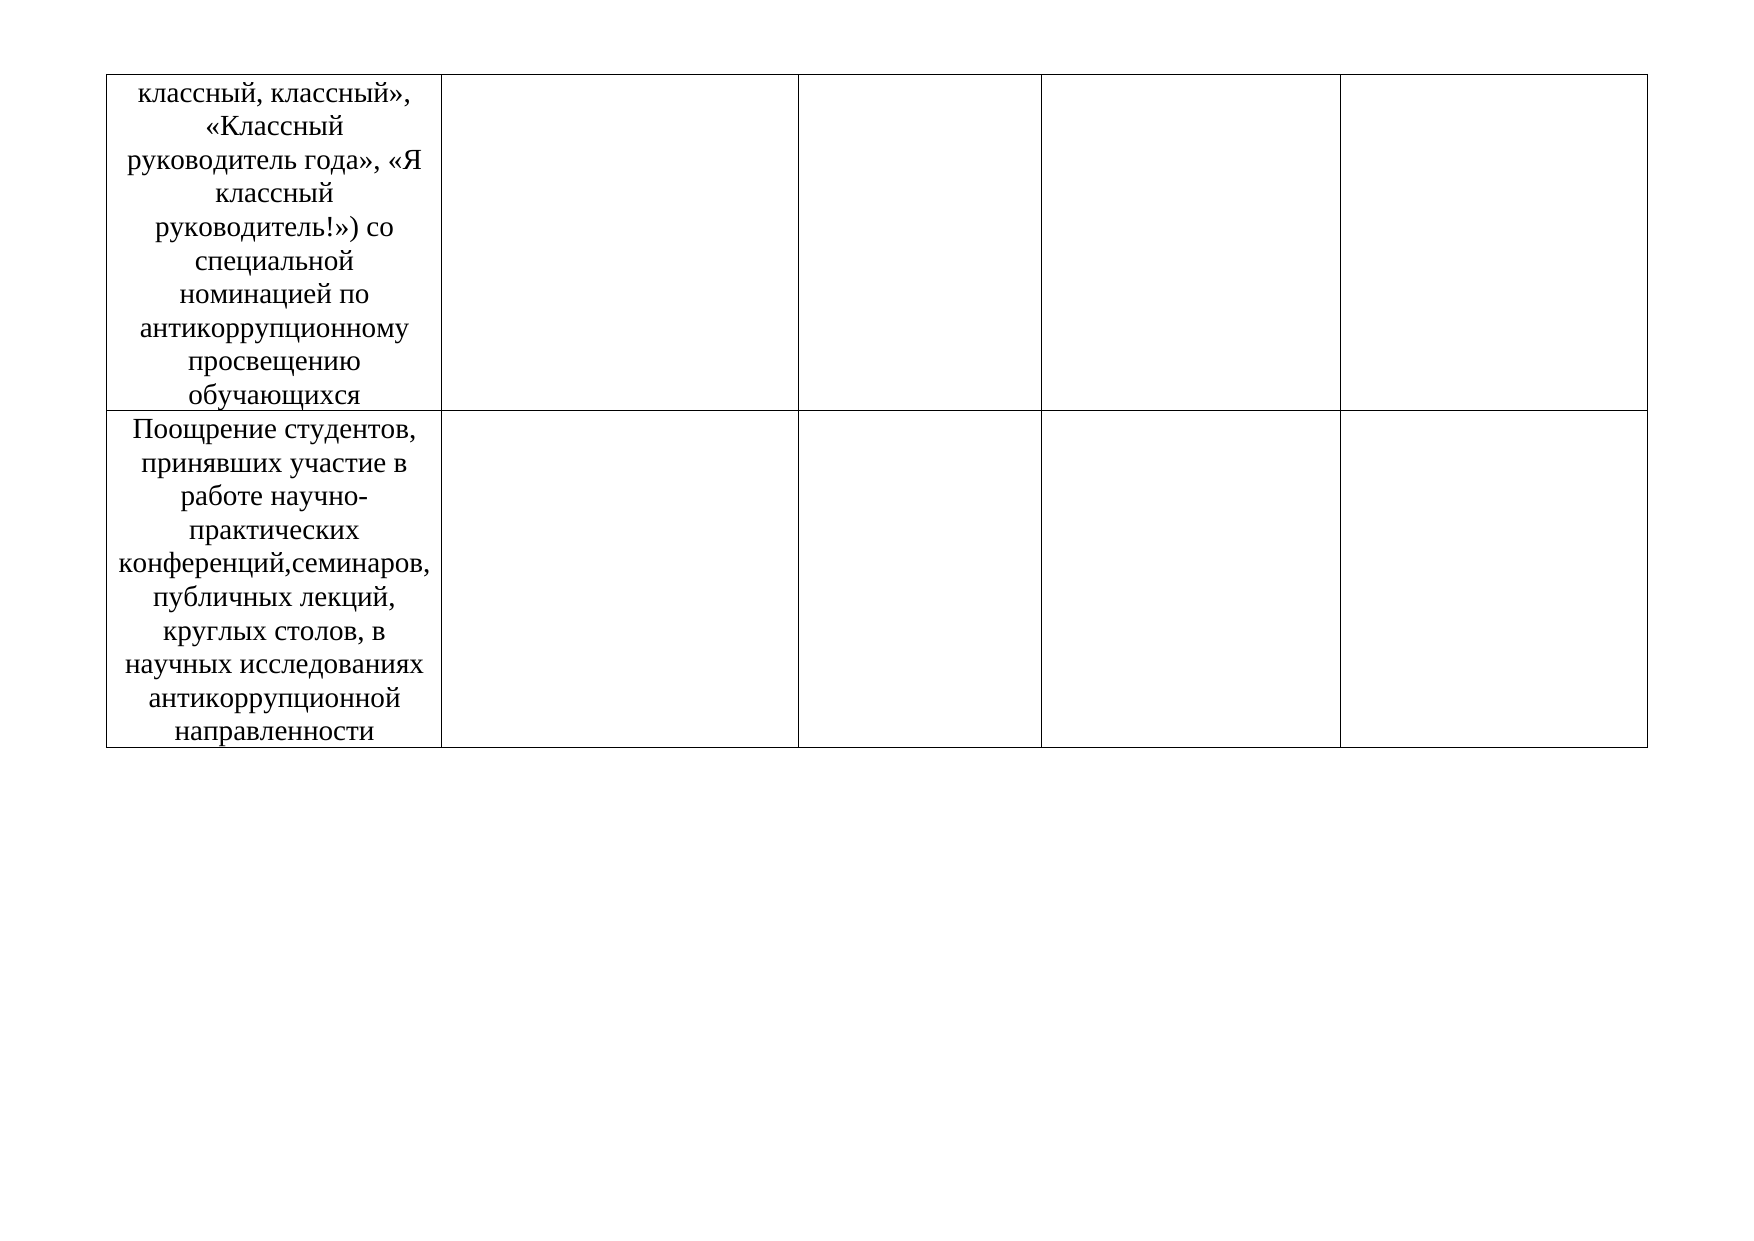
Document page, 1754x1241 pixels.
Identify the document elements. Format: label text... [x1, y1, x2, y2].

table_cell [107, 75, 441, 410]
table_cell [1042, 411, 1340, 747]
table_cell [799, 75, 1041, 410]
table_cell [1341, 411, 1647, 747]
table_cell Поощрение студентов, принявших участие в работе научно-практических конференций,семинаров, публичных лекций, круглых столов, в научных исследованиях антикоррупционной направленности [107, 411, 441, 747]
table_cell [442, 75, 798, 410]
table_cell [1341, 75, 1647, 410]
table_cell [1042, 75, 1340, 410]
table_cell [442, 411, 798, 747]
table_cell [799, 411, 1041, 747]
